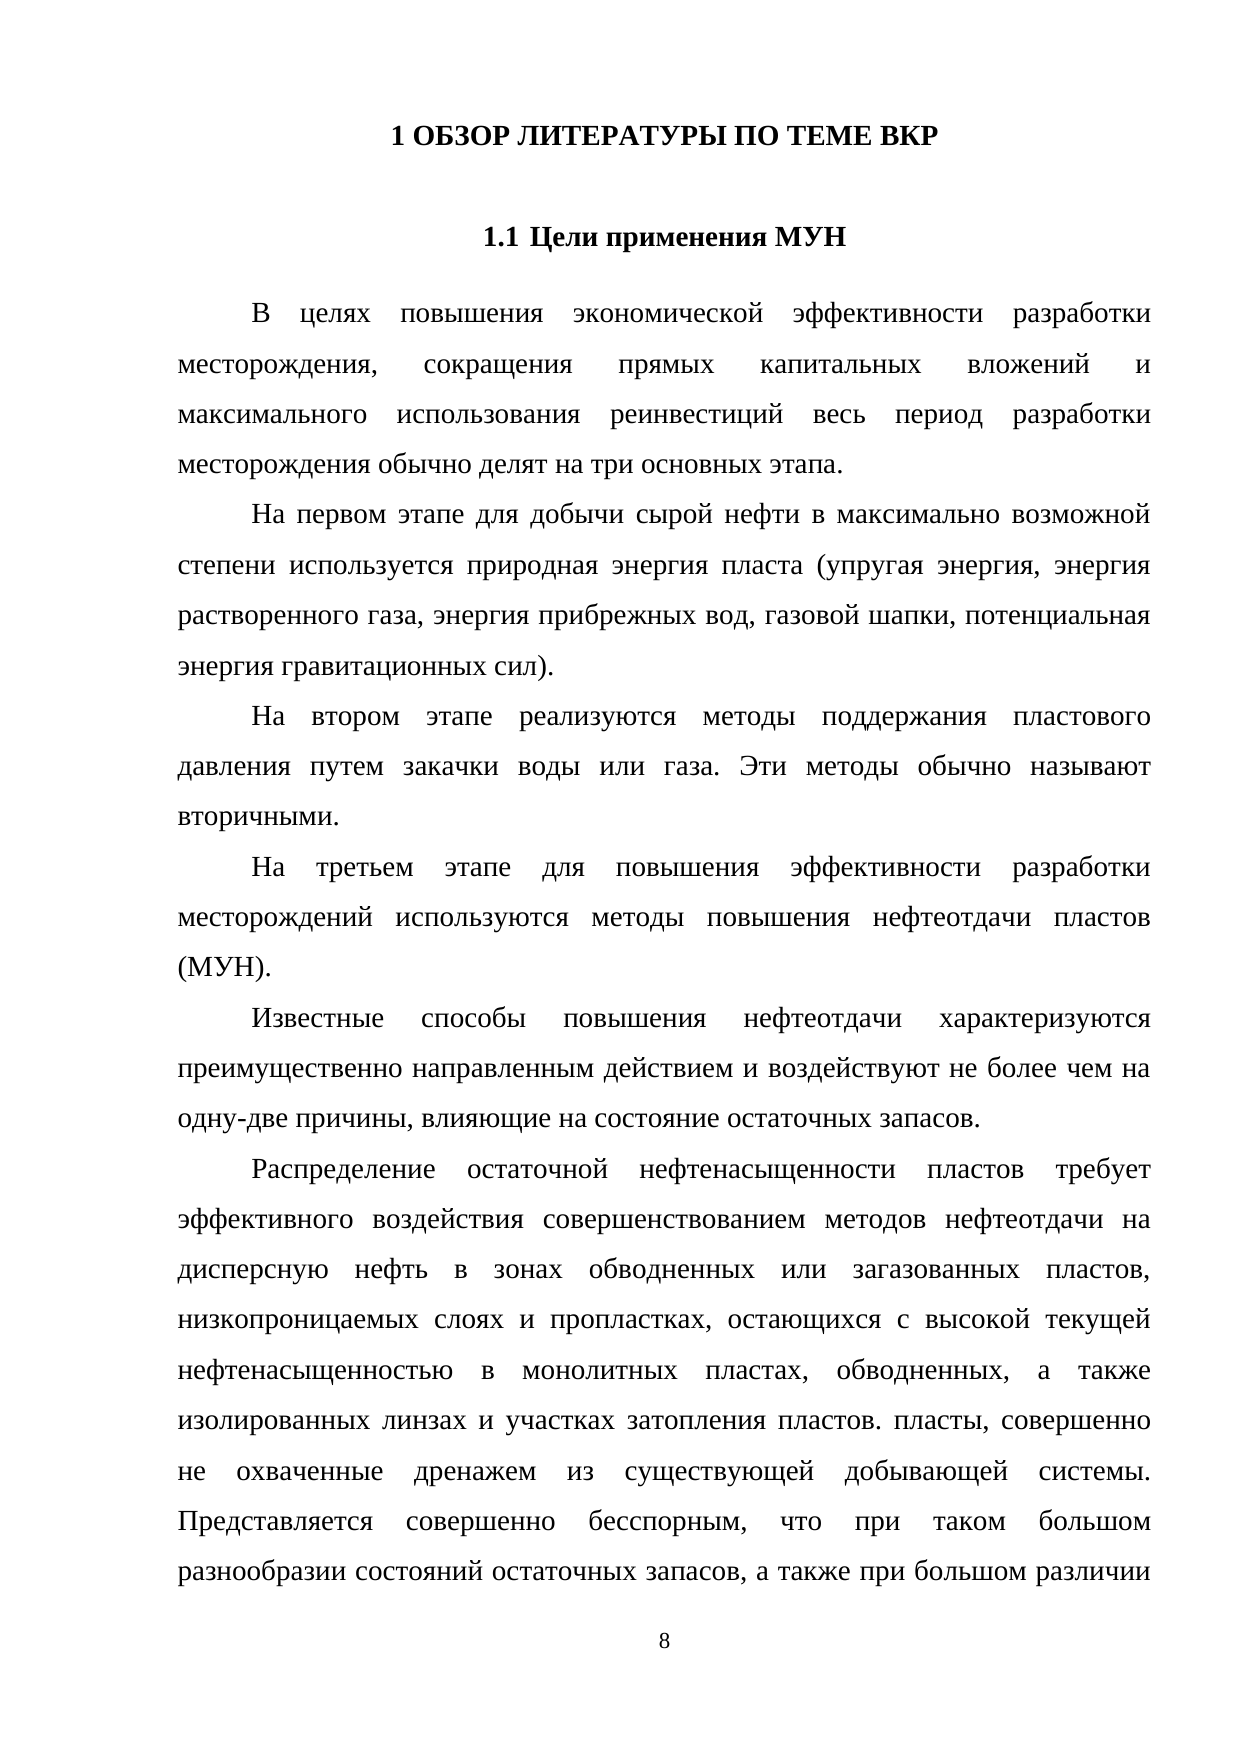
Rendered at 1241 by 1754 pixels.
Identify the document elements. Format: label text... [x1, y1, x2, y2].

subtitle 1 ОБЗОР ЛИТЕРАТУРЫ ПО ТЕМЕ ВКР [177, 118, 1152, 152]
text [177, 1151, 1152, 1587]
text На первом этапе для добычи сырой нефти в максимально возможной степени используется природная энергия пласта (упругая энергия, энергия растворенного газа, энергия прибрежных вод, газовой шапки, потенциальная энергия гравитационных сил). [177, 497, 1152, 681]
text В целях повышения экономической эффективности разработки месторождения, сокращения прямых капитальных вложений и максимального использования реинвестиций весь период разработки месторождения обычно делят на три основных этапа. [177, 295, 1152, 480]
subtitle Цели применения МУН [177, 219, 1152, 252]
text На третьем этапе для повышения эффективности разработки месторождений используются методы повышения нефтеотдачи пластов (МУН). [177, 849, 1152, 983]
text На втором этапе реализуются методы поддержания пластового давления путем закачки воды или газа. Эти методы обычно называют вторичными. [177, 698, 1152, 832]
text Известные способы повышения нефтеотдачи характеризуются преимущественно направленным действием и воздействуют не более чем на одну-две причины, влияющие на состояние остаточных запасов. [177, 1000, 1152, 1134]
